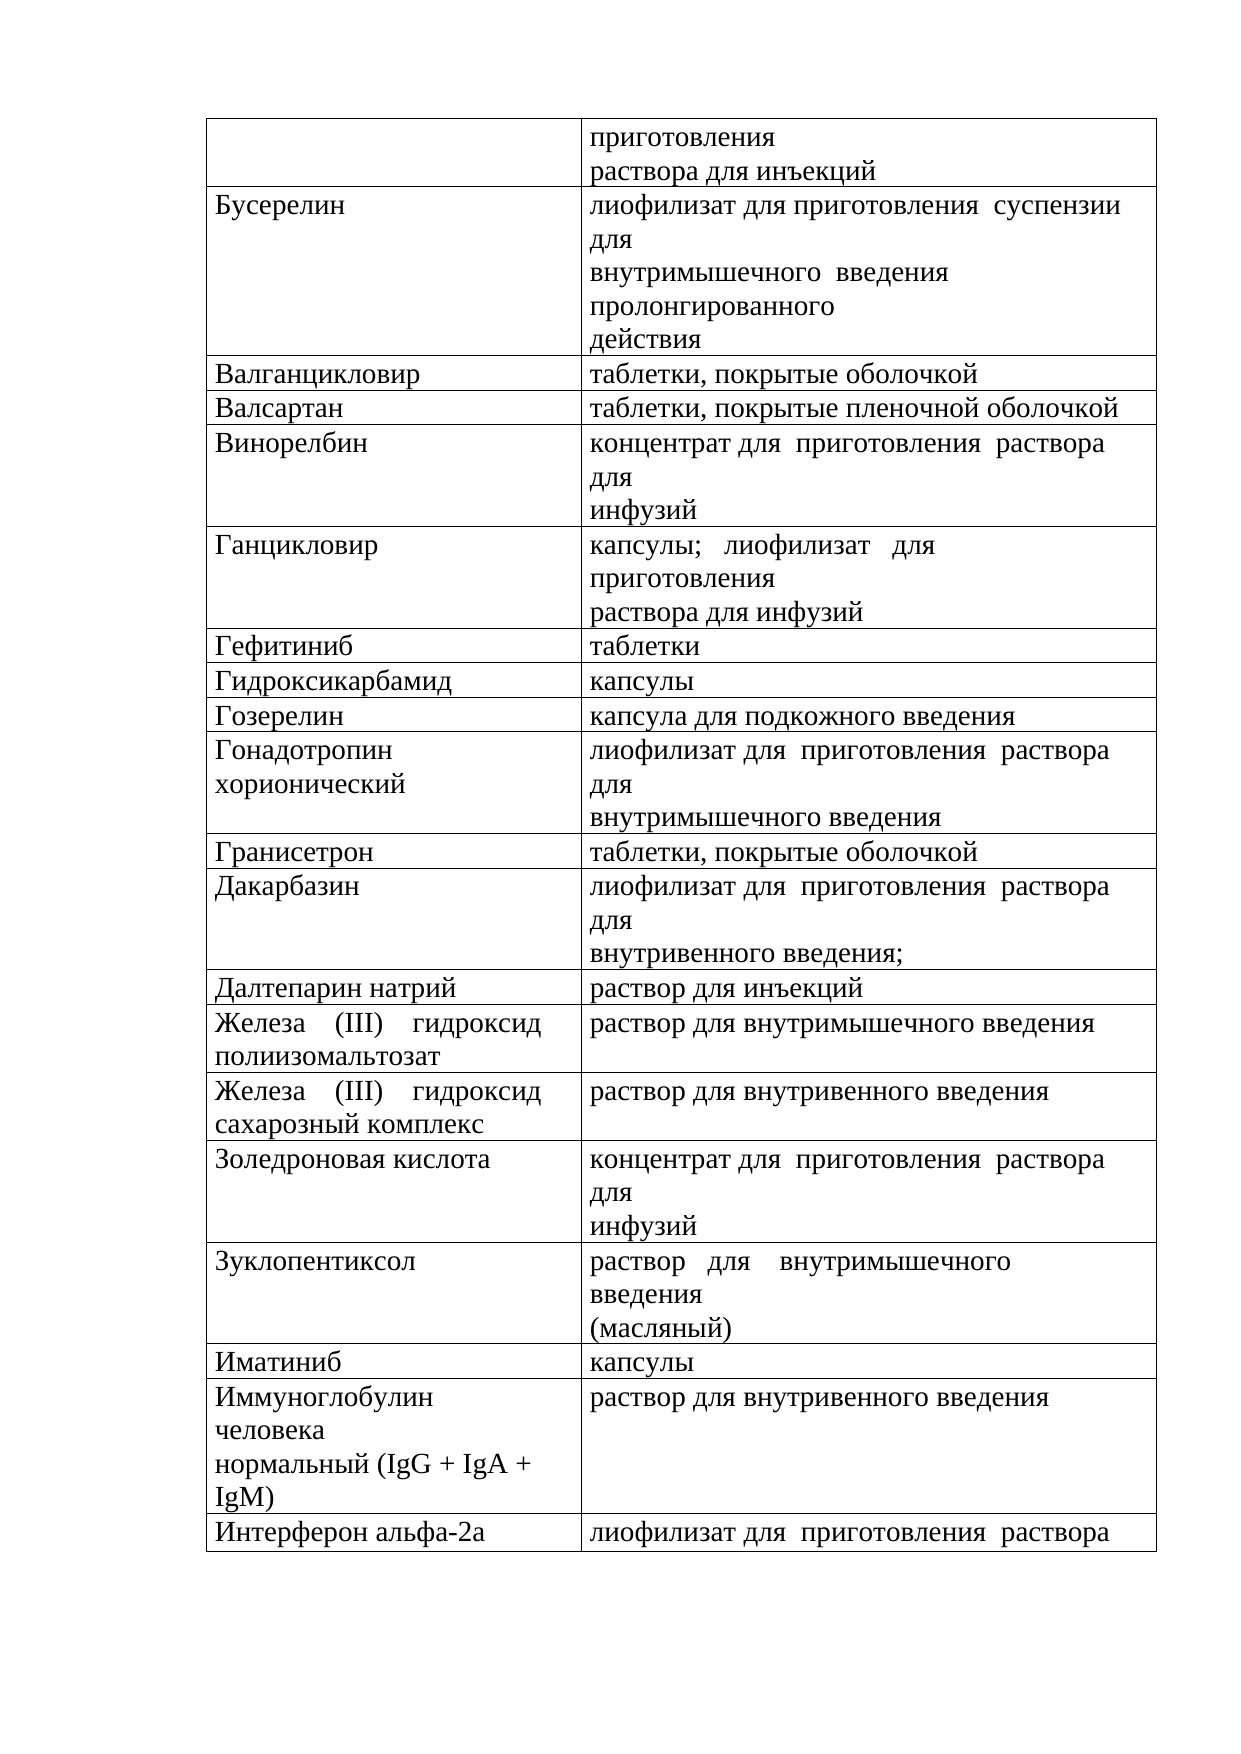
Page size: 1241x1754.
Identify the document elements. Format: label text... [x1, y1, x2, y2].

table_cell таблетки, покрытые оболочкой [582, 834, 1156, 867]
table_cell Иммуноглобулин человека нормальный (IgG + IgA + IgM) [207, 1379, 581, 1513]
table_cell Гранисетрон [207, 834, 581, 867]
table_cell Далтепарин натрий [207, 970, 581, 1004]
table_cell раствор для внутривенного введения [582, 1379, 1156, 1513]
table_cell раствор для внутримышечного введения [582, 1005, 1156, 1072]
table_cell Гидроксикарбамид [207, 663, 581, 697]
table_cell раствор для внутримышечного введения (масляный) [582, 1243, 1156, 1343]
table_cell капсула для подкожного введения [582, 698, 1156, 731]
table_cell Золедроновая кислота [207, 1141, 581, 1242]
table_cell Железа (III) гидроксид сахарозный комплекс [207, 1073, 581, 1140]
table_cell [207, 119, 581, 186]
table_cell Гозерелин [207, 698, 581, 731]
table_cell Винорелбин [207, 425, 581, 526]
table_cell капсулы [582, 663, 1156, 697]
table_cell Гефитиниб [207, 629, 581, 662]
table_cell лиофилизат для приготовления суспензии для внутримышечного введения пролонгированного действия [582, 187, 1156, 355]
table_cell Гонадотропин хорионический [207, 732, 581, 833]
table_cell концентрат для приготовления раствора для инфузий [582, 1141, 1156, 1242]
table_cell Иматиниб [207, 1344, 581, 1378]
table_cell концентрат для приготовления раствора для инфузий [582, 425, 1156, 526]
table_cell Железа (III) гидроксид полиизомальтозат [207, 1005, 581, 1072]
table_cell Валганцикловир [207, 356, 581, 389]
table_cell Дакарбазин [207, 869, 581, 969]
table_cell Зуклопентиксол [207, 1243, 581, 1343]
table_cell капсулы; лиофилизат для приготовления раствора для инфузий [582, 527, 1156, 627]
table_cell лиофилизат для приготовления раствора для внутримышечного введения [582, 732, 1156, 833]
table_cell Валсартан [207, 391, 581, 424]
table_cell Бусерелин [207, 187, 581, 355]
table_cell лиофилизат для приготовления раствора для внутривенного введения; [582, 869, 1156, 969]
table_cell раствор для инъекций [582, 970, 1156, 1004]
table_cell таблетки, покрытые оболочкой [582, 356, 1156, 389]
table_cell капсулы [582, 1344, 1156, 1378]
table_cell таблетки [582, 629, 1156, 662]
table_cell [582, 1514, 1156, 1551]
table_cell таблетки, покрытые пленочной оболочкой [582, 391, 1156, 424]
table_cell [582, 119, 1156, 186]
table_cell Ганцикловир [207, 527, 581, 627]
table_cell раствор для внутривенного введения [582, 1073, 1156, 1140]
table_cell Интерферон альфа-2a [207, 1514, 581, 1551]
